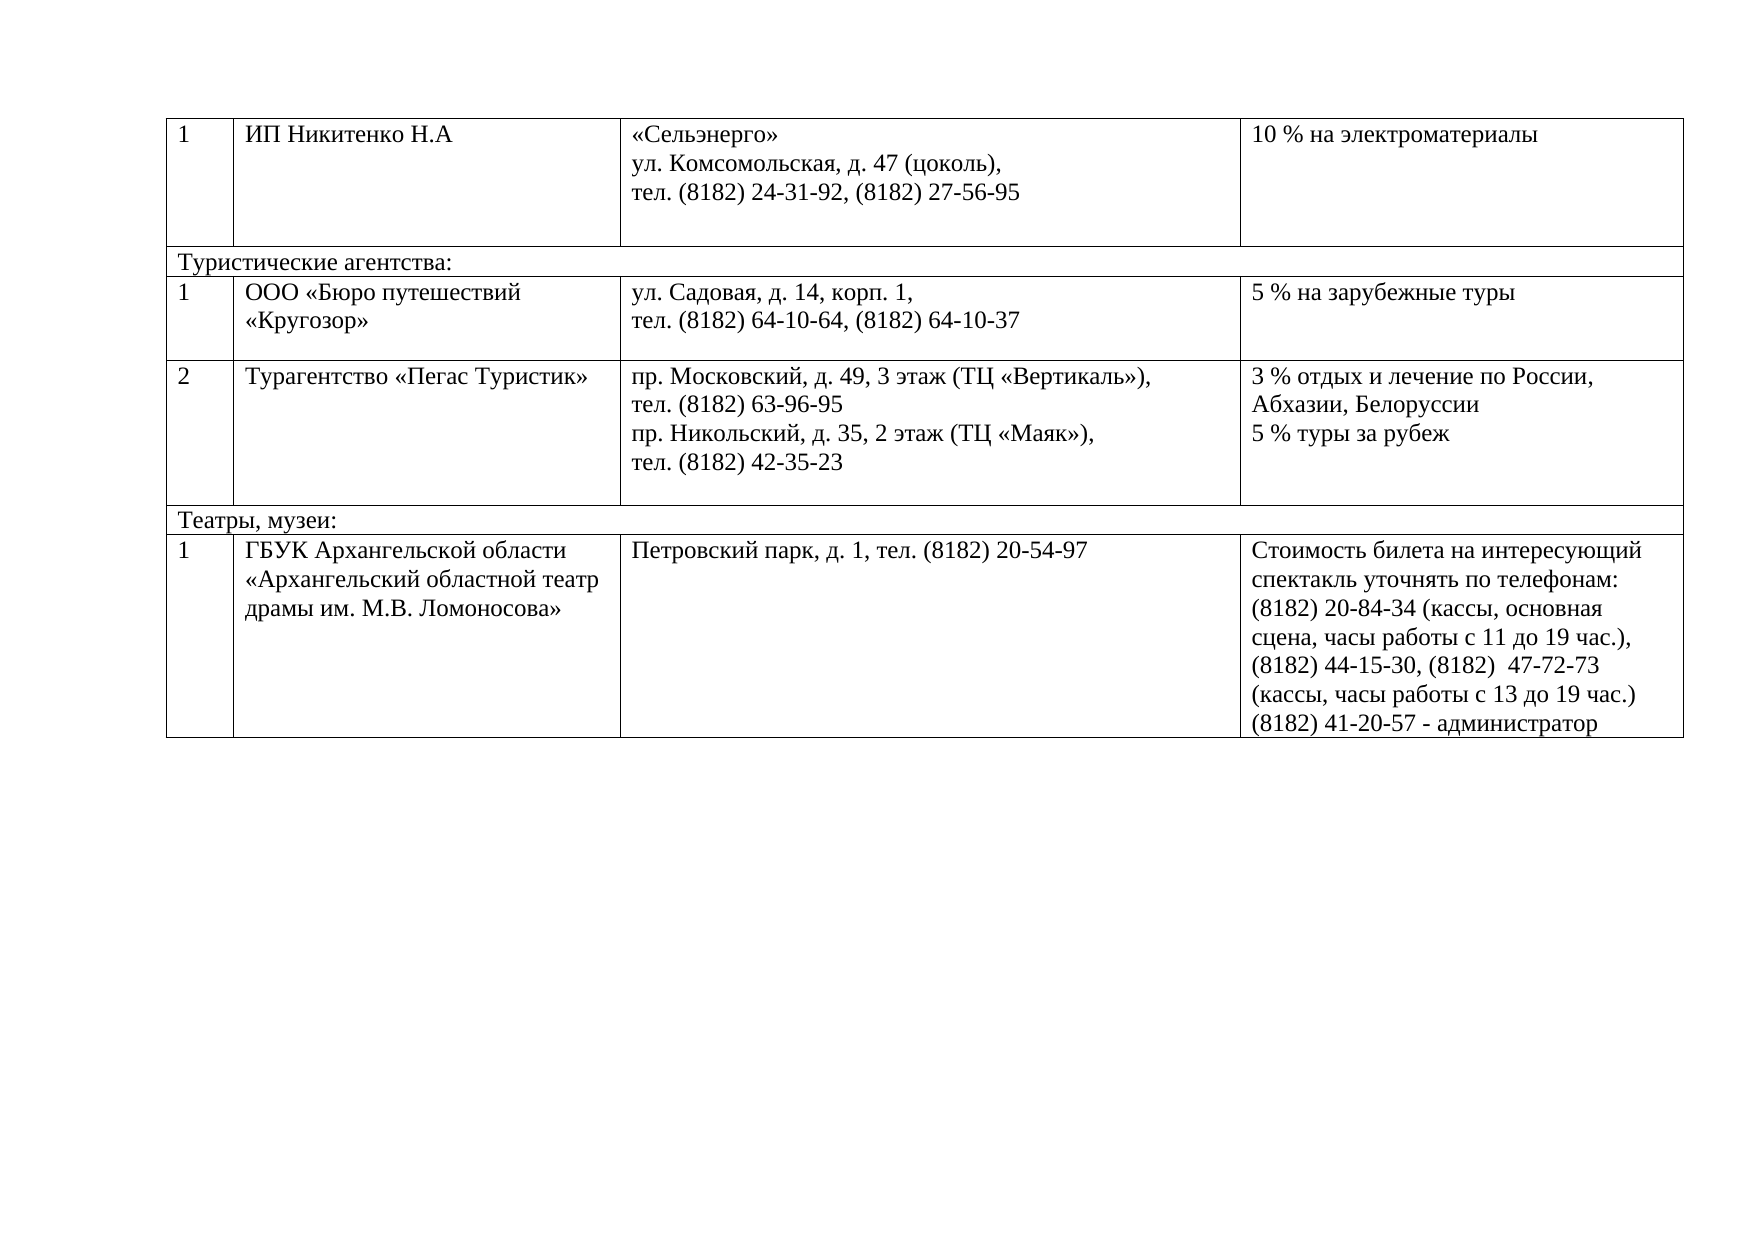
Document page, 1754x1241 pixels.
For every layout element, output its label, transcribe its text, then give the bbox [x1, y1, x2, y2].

table_cell 3 % отдых и лечение по России, Абхазии, Белоруссии 5 % туры за рубеж [1241, 361, 1683, 504]
table_cell ООО «Бюро путешествий «Кругозор» [234, 277, 620, 360]
table_cell Турагентство «Пегас Туристик» [234, 361, 620, 504]
table_cell ИП Никитенко Н.А [234, 119, 620, 246]
table_cell 1 [167, 277, 233, 360]
table_cell 5 % на зарубежные туры [1241, 277, 1683, 360]
table_cell 1 [167, 119, 233, 246]
table_cell 1 [167, 535, 233, 737]
table_cell 10 % на электроматериалы [1241, 119, 1683, 246]
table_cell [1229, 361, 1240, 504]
table_cell «Сельэнерго» ул. Комсомольская, д. 47 (цоколь), тел. (8182) 24-31-92, (8182) 27-56-95 [621, 119, 1240, 246]
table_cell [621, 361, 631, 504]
table_cell 2 [167, 361, 233, 504]
table_cell ул. Садовая, д. 14, корп. 1, тел. (8182) 64-10-64, (8182) 64-10-37 [621, 277, 1240, 360]
table_cell Петровский парк, д. 1, тел. (8182) 20-54-97 [621, 535, 1240, 737]
table_cell Театры, музеи: [167, 506, 1683, 534]
table_cell ГБУК Архангельской области «Архангельский областной театр драмы им. М.В. Ломоносова» [234, 535, 620, 737]
table_cell Туристические агентства: [167, 247, 1683, 276]
table_cell Стоимость билета на интересующий спектакль уточнять по телефонам: (8182) 20-84-34 (кассы, основная сцена, часы работы с 11 до 19 час.), (8182) 44-15-30, (8182) 47-72-73 (кассы, часы работы с 13 до 19 час.) (8182) 41-20-57 - администратор [1241, 535, 1683, 737]
